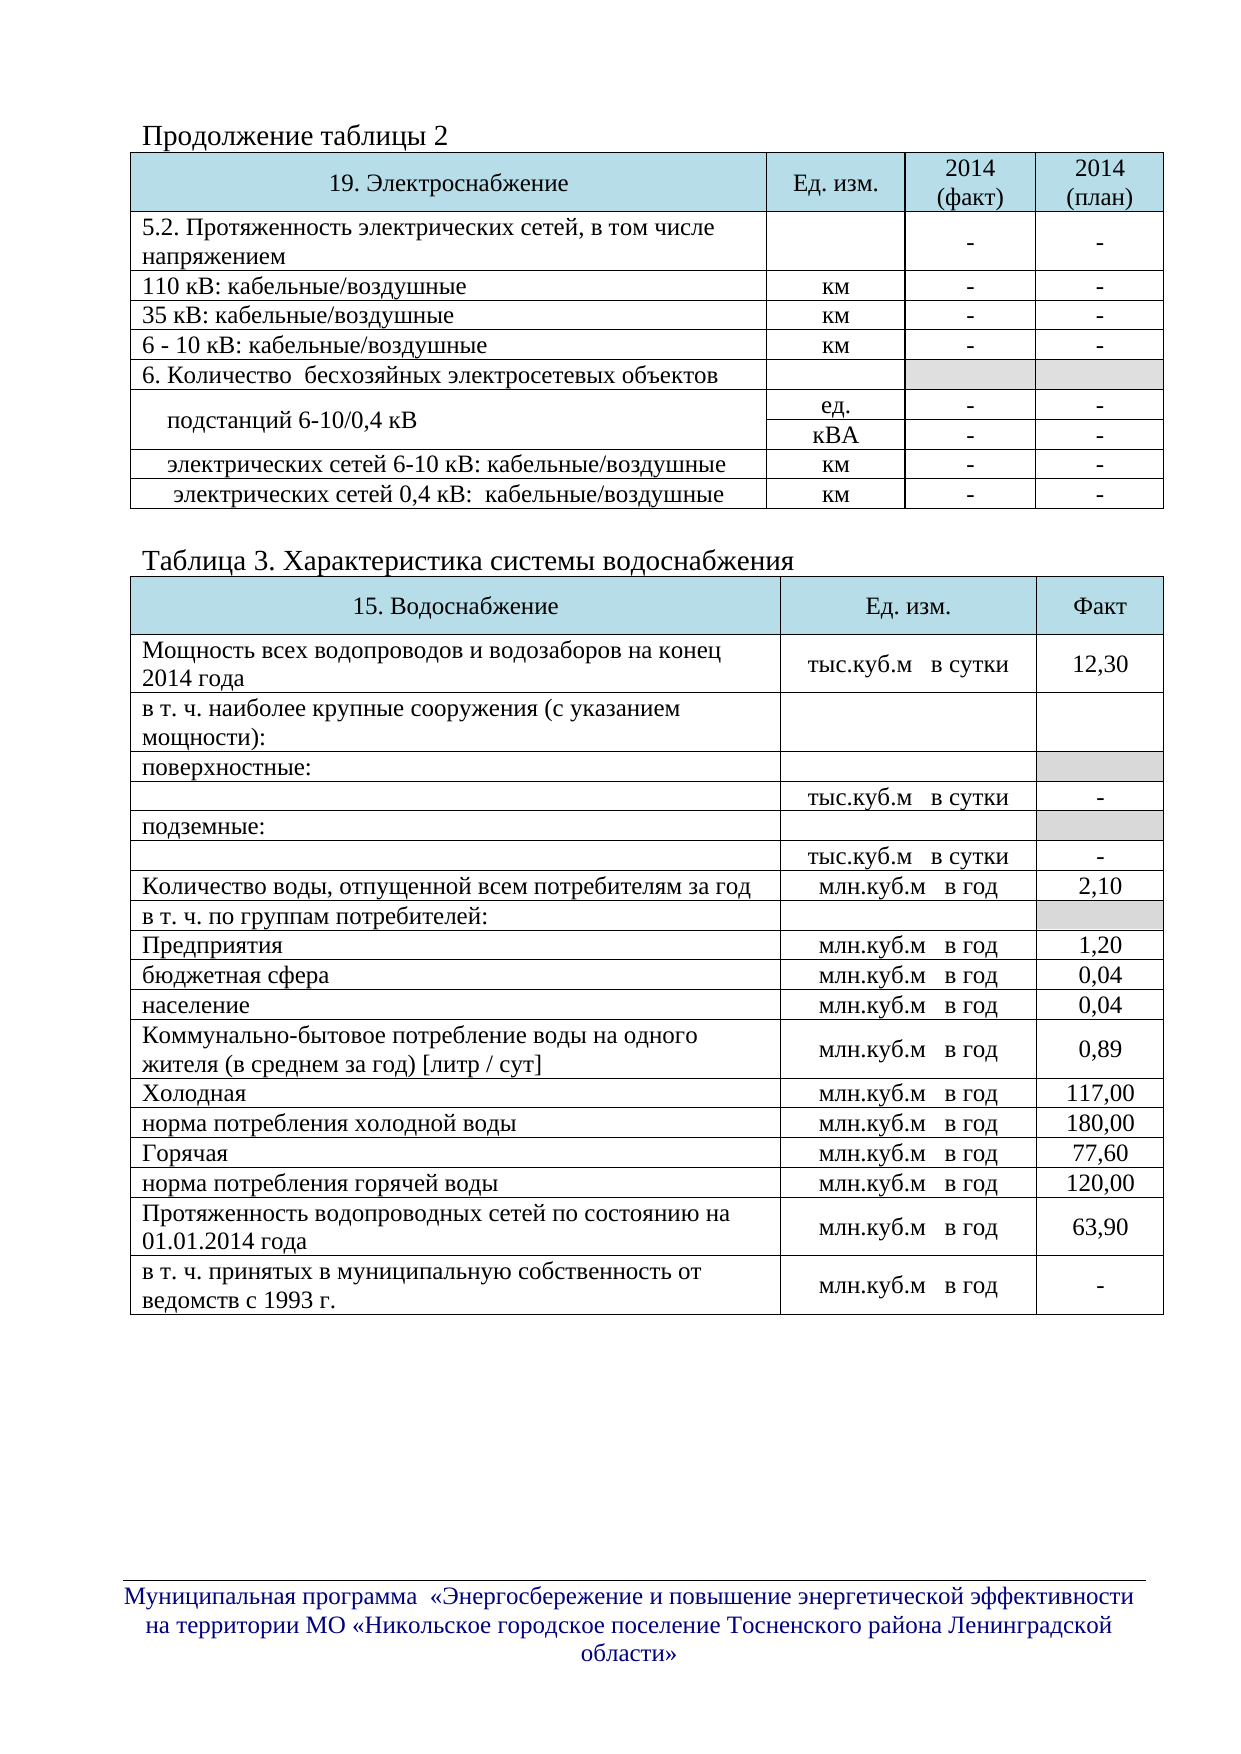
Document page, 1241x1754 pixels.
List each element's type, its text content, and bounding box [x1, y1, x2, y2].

table_cell - [906, 420, 1035, 448]
table_cell население [131, 990, 780, 1019]
table_cell - [906, 271, 1035, 299]
table_cell км [767, 450, 904, 478]
table_cell млн.куб.м в год [781, 931, 1036, 959]
table_cell [1036, 360, 1163, 389]
table_cell подстанций 6-10/0,4 кВ [131, 390, 766, 448]
table_header 19. Электроснабжение [131, 153, 766, 211]
table_cell в т. ч. наиболее крупные сооружения (с указанием мощности): [131, 693, 780, 751]
table_cell [1037, 901, 1163, 929]
table_cell 6. Количество бесхозяйных электросетевых объектов [131, 360, 766, 389]
table_cell 12,30 [1037, 635, 1163, 692]
table_cell - [906, 301, 1035, 329]
table_cell - [1037, 841, 1163, 870]
table_cell 0,89 [1037, 1020, 1163, 1077]
text Продолжение таблицы 2 [142, 118, 1175, 152]
table_cell - [1036, 212, 1163, 270]
table_cell Протяженность водопроводных сетей по состоянию на 01.01.2014 года [131, 1198, 780, 1255]
table_cell - [1036, 450, 1163, 478]
table_header Факт [1037, 577, 1163, 634]
table_cell - [906, 212, 1035, 270]
table_cell 6 - 10 кВ: кабельные/воздушные [131, 330, 766, 359]
table_header Ед. изм. [767, 153, 904, 211]
table_cell (факт) [906, 181, 1035, 211]
table_cell - [906, 390, 1035, 419]
table_header 15. Водоснабжение [131, 577, 780, 634]
table_cell 110 кВ: кабельные/воздушные [131, 271, 766, 299]
table_cell [767, 212, 904, 270]
table_cell [1037, 693, 1163, 751]
table_cell [906, 360, 1035, 389]
table_cell в т. ч. принятых в муниципальную собственность от ведомств с . [131, 1256, 780, 1314]
table_cell - [1036, 271, 1163, 299]
table_cell - [1037, 782, 1163, 810]
table_cell Мощность всех водопроводов и водозаборов на конец 2014 года [131, 635, 780, 692]
table_cell Количество воды, отпущенной всем потребителям за год [131, 871, 780, 900]
table_cell 120,00 [1037, 1168, 1163, 1197]
table_cell норма потребления холодной воды [131, 1108, 780, 1137]
table_cell (план) [1036, 181, 1163, 211]
table_cell [781, 693, 1036, 751]
table_cell млн.куб.м в год [781, 1198, 1036, 1255]
table_cell бюджетная сфера [131, 960, 780, 989]
table_cell тыс.куб.м в сутки [781, 782, 1036, 810]
table_cell млн.куб.м в год [781, 1020, 1036, 1077]
table_cell [1037, 752, 1163, 781]
table_cell Холодная [131, 1079, 780, 1107]
table_cell 77,60 [1037, 1138, 1163, 1167]
table_cell тыс.куб.м в сутки [781, 635, 1036, 692]
table_cell - [1036, 330, 1163, 359]
table_cell - [1037, 1256, 1163, 1314]
table_cell 180,00 [1037, 1108, 1163, 1137]
table_cell 35 кВ: кабельные/воздушные [131, 301, 766, 329]
table_cell Коммунально-бытовое потребление воды на одного жителя (в среднем за год) [литр / сут] [131, 1020, 780, 1077]
table_cell 117,00 [1037, 1079, 1163, 1107]
table_cell млн.куб.м в год [781, 1168, 1036, 1197]
table_cell [131, 782, 780, 810]
table_header Ед. изм. [781, 577, 1036, 634]
table_cell км [767, 479, 904, 508]
table_cell 0,04 [1037, 960, 1163, 989]
table_cell [767, 360, 904, 389]
table_header 2014 [906, 153, 1035, 181]
text Таблица 3. Характеристика системы водоснабжения [142, 543, 1175, 576]
table_cell млн.куб.м в год [781, 871, 1036, 900]
table_cell - [1036, 479, 1163, 508]
table_cell млн.куб.м в год [781, 960, 1036, 989]
table_cell подземные: [131, 811, 780, 840]
table_cell [781, 901, 1036, 929]
table_cell электрических сетей 6-10 кВ: кабельные/воздушные [131, 450, 766, 478]
table_cell электрических сетей 0,4 кВ: кабельные/воздушные [131, 479, 766, 508]
table_cell [781, 752, 1036, 781]
table_cell [131, 841, 780, 870]
table_cell млн.куб.м в год [781, 990, 1036, 1019]
table_cell млн.куб.м в год [781, 1138, 1036, 1167]
table_cell ед. [767, 390, 904, 419]
table_cell поверхностные: [131, 752, 780, 781]
table_cell 5.2. Протяженность электрических сетей, в том числе напряжением [131, 212, 766, 270]
table_cell [781, 811, 1036, 840]
table_cell км [767, 301, 904, 329]
table_cell 0,04 [1037, 990, 1163, 1019]
table_cell - [1036, 301, 1163, 329]
table_cell Горячая [131, 1138, 780, 1167]
table_cell тыс.куб.м в сутки [781, 841, 1036, 870]
table_cell [1037, 811, 1163, 840]
table_cell норма потребления горячей воды [131, 1168, 780, 1197]
table_cell - [906, 479, 1035, 508]
table_cell 1,20 [1037, 931, 1163, 959]
table_cell - [1036, 390, 1163, 419]
table_cell - [906, 330, 1035, 359]
table_cell км [767, 330, 904, 359]
table_cell млн.куб.м в год [781, 1256, 1036, 1314]
table_cell в т. ч. по группам потребителей: [131, 901, 780, 929]
table_cell 2,10 [1037, 871, 1163, 900]
table_cell кВА [767, 420, 904, 448]
table_cell - [906, 450, 1035, 478]
table_cell Предприятия [131, 931, 780, 959]
table_header 2014 [1036, 153, 1163, 181]
table_cell км [767, 271, 904, 299]
table_cell - [1036, 420, 1163, 448]
table_cell млн.куб.м в год [781, 1108, 1036, 1137]
table_cell 63,90 [1037, 1198, 1163, 1255]
table_cell млн.куб.м в год [781, 1079, 1036, 1107]
